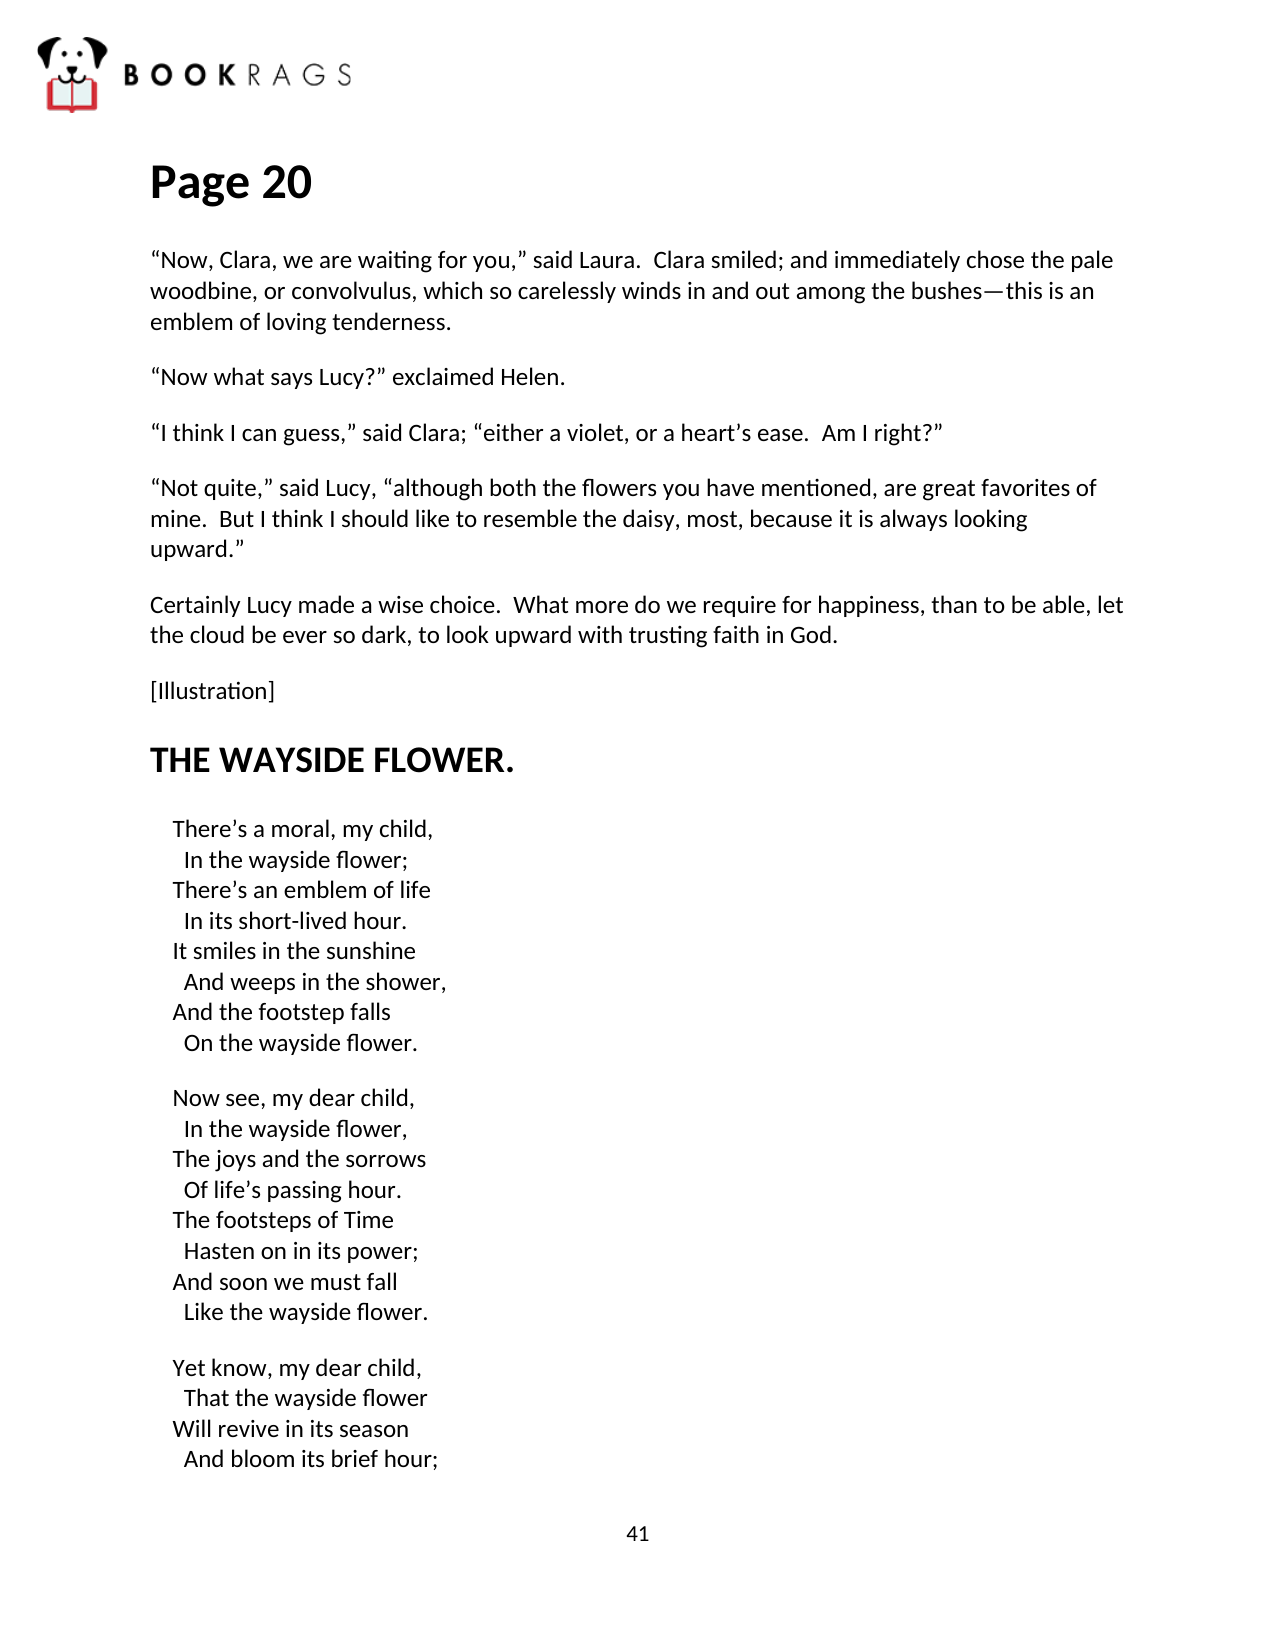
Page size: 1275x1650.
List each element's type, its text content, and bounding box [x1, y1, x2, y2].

text Certainly Lucy made a wise choice. What more do we require for happiness, than to be able, let the cloud be ever so dark, to look upward with trusting faith in God. [150, 589, 1125, 650]
text “Now, Clara, we are waiting for you,” said Laura. Clara smiled; and immediately chose the pale woodbine, or convolvulus, which so carelessly winds in and out among the bushes—­this is an emblem of loving tenderness. [150, 244, 1125, 336]
text “Now what says Lucy?” exclaimed Helen. [150, 361, 1125, 392]
text [Illustration] [150, 675, 1125, 705]
text THE WAYSIDE FLOWER. [150, 736, 1125, 782]
text “I think I can guess,” said Clara; “either a violet, or a heart’s ease. Am I right?” [150, 417, 1125, 447]
text There’s a moral, my child, In the wayside flower; There’s an emblem of life In its short-lived hour. It smiles in the sunshine And weeps in the shower, And the footstep falls On the wayside flower. [150, 813, 1125, 1058]
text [150, 1352, 1125, 1474]
text “Not quite,” said Lucy, “although both the flowers you have mentioned, are great favorites of mine. But I think I should like to resemble the daisy, most, because it is always looking upward.” [150, 472, 1125, 564]
picture [37, 37, 351, 113]
text Page 20 [150, 150, 1125, 211]
text Now see, my dear child, In the wayside flower, The joys and the sorrows Of life’s passing hour. The footsteps of Time Hasten on in its power; And soon we must fall Like the wayside flower. [150, 1083, 1125, 1327]
